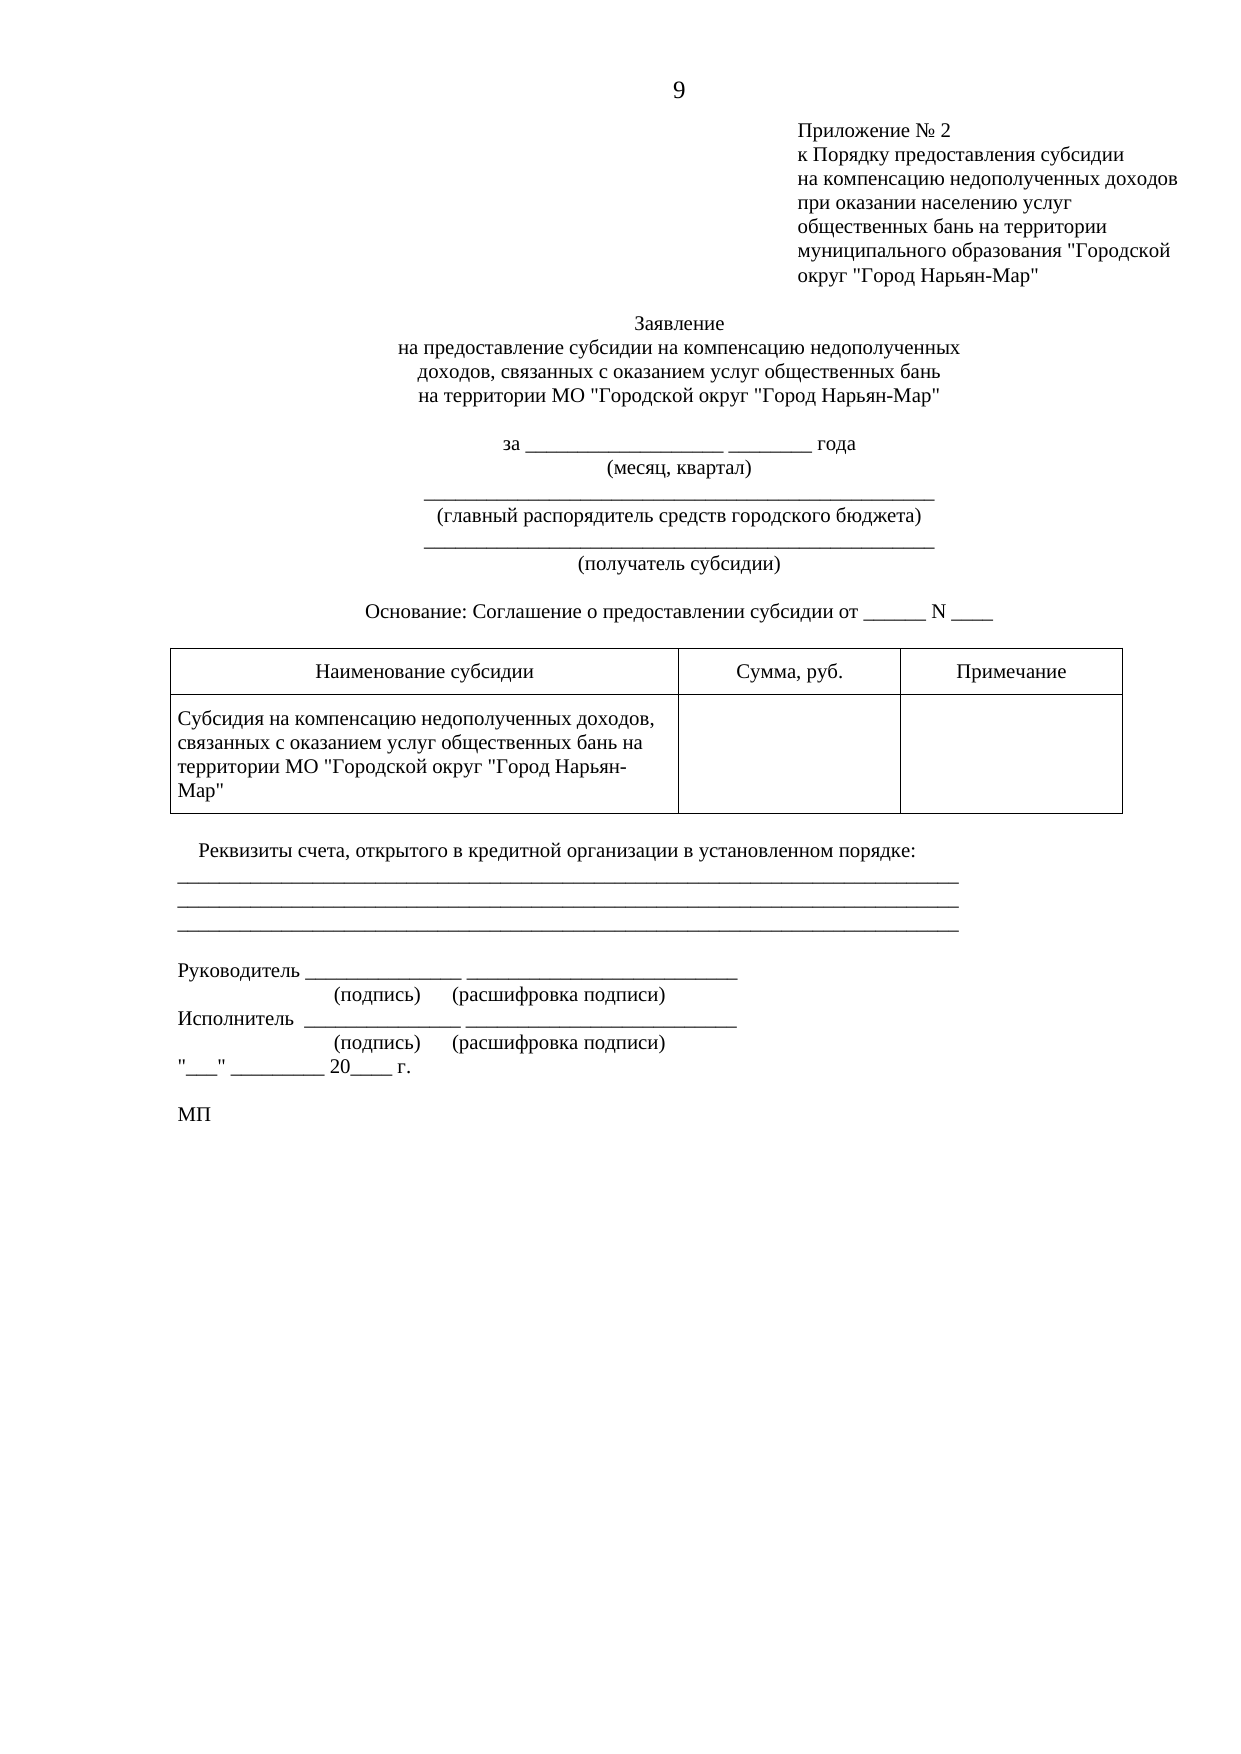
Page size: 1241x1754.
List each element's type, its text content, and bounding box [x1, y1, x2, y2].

text доходов, связанных с оказанием услуг общественных бань [177, 359, 1181, 383]
table_header Сумма, руб. [679, 649, 900, 694]
text _________________________________________________ [177, 479, 1181, 503]
text округ "Город Нарьян-Мар" [797, 262, 1181, 287]
text (главный распорядитель средств городского бюджета) [177, 503, 1181, 527]
table_cell Субсидия на компенсацию недополученных доходов, связанных с оказанием услуг общественных бань на территории МО "Городской округ "Город Нарьян-Мар" [171, 695, 678, 812]
text (подпись) (расшифровка подписи) [177, 982, 1181, 1006]
text за ___________________ ________ года [177, 431, 1181, 455]
text на предоставление субсидии на компенсацию недополученных [177, 335, 1181, 359]
text (подпись) (расшифровка подписи) [177, 1030, 1181, 1054]
text (месяц, квартал) [177, 455, 1181, 479]
text ___________________________________________________________________________ [177, 862, 1181, 886]
table_header Наименование субсидии [171, 649, 678, 694]
text на территории МО "Городской округ "Город Нарьян-Мар" [177, 383, 1181, 407]
text _________________________________________________ [177, 527, 1181, 551]
text Исполнитель _______________ __________________________ [177, 1006, 1181, 1030]
text Заявление [177, 311, 1181, 335]
table_cell [679, 695, 900, 812]
text к Порядку предоставления субсидии на компенсацию недополученных доходов при оказании населению услуг общественных бань на территории муниципального образования "Городской [797, 142, 1181, 262]
text Реквизиты счета, открытого в кредитной организации в установленном порядке: [177, 837, 1181, 862]
text ___________________________________________________________________________ [177, 886, 1181, 910]
table_header Примечание [901, 649, 1122, 694]
text (получатель субсидии) [177, 551, 1181, 575]
text Основание: Соглашение о предоставлении субсидии от ______ N ____ [177, 599, 1181, 623]
text ___________________________________________________________________________ [177, 910, 1181, 934]
text МП [177, 1102, 1181, 1126]
text Руководитель _______________ __________________________ [177, 958, 1181, 982]
text "___" _________ 20____ г. [177, 1054, 1181, 1078]
table_cell [901, 695, 1122, 812]
text Приложение № 2 [797, 118, 1181, 142]
